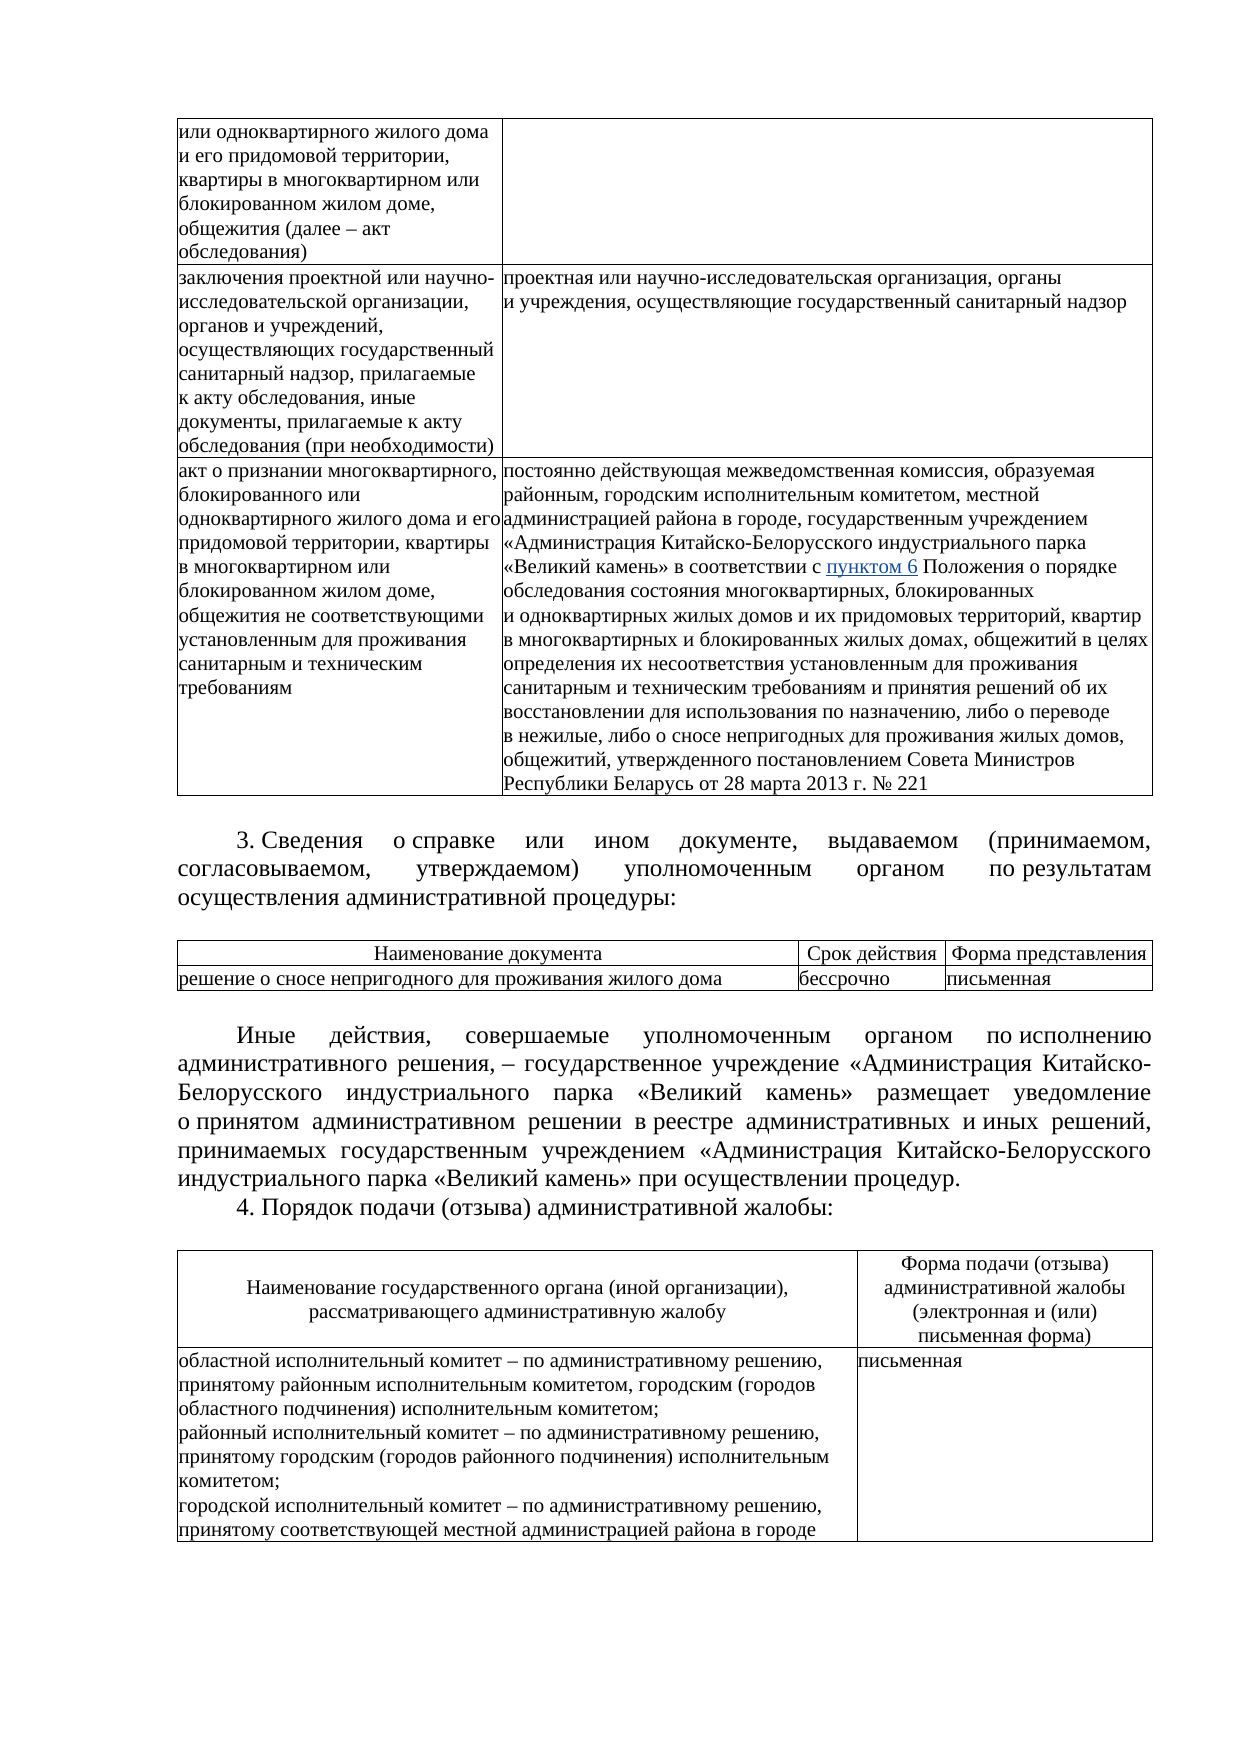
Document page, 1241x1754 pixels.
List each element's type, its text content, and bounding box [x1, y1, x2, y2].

table_cell письменная [858, 1348, 1152, 1541]
table_cell письменная [946, 966, 1152, 990]
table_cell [178, 119, 502, 263]
table_cell заключения проектной или научно-исследовательской организации, органов и учреждений, осуществляющих государственный санитарный надзор, прилагаемые к акту обследования, иные документы, прилагаемые к акту обследования (при необходимости) [178, 265, 502, 457]
table_header Срок действия [799, 941, 945, 965]
text 3. Сведения о справке или ином документе, выдаваемом (принимаемом, согласовываемом, утверждаемом) уполномоченным органом по результатам осуществления административной процедуры: [177, 825, 1152, 911]
table_cell акт о признании многоквартирного, блокированного или одноквартирного жилого дома и его придомовой территории, квартиры в многоквартирном или блокированном жилом доме, общежития не соответствующими установленным для проживания санитарным и техническим требованиям [178, 458, 502, 795]
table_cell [503, 119, 1152, 263]
table_header Форма представления [946, 941, 1152, 965]
table_cell решение о сносе непригодного для проживания жилого дома [178, 966, 798, 990]
table_cell проектная или научно-исследовательская организация, органы и учреждения, осуществляющие государственный санитарный надзор [503, 265, 1152, 457]
table_header Форма подачи (отзыва) административной жалобы (электронная и (или) письменная форма) [858, 1251, 1152, 1347]
text Иные действия, совершаемые уполномоченным органом по исполнению административного решения, – государственное учреждение «Администрация Китайско-Белорусского индустриального парка «Великий камень» размещает уведомление о принятом административном решении в реестре административных и иных решений, принимаемых государственным учреждением «Администрация Китайско-Белорусского индустриального парка «Великий камень» при осуществлении процедур. [177, 1020, 1152, 1192]
table_cell бессрочно [799, 966, 945, 990]
table_header Наименование государственного органа (иной организации), рассматривающего административную жалобу [178, 1251, 857, 1347]
text 4. Порядок подачи (отзыва) административной жалобы: [177, 1192, 1152, 1221]
table_cell областной исполнительный комитет – по административному решению, принятому районным исполнительным комитетом, городским (городов областного подчинения) исполнительным комитетом; районный исполнительный комитет – по административному решению, принятому городским (городов районного подчинения) исполнительным комитетом; городской исполнительный комитет – по административному решению, принятому соответствующей местной администрацией района в городе [178, 1348, 857, 1541]
table_header Наименование документа [178, 941, 798, 965]
table_cell постоянно действующая межведомственная комиссия, образуемая районным, городским исполнительным комитетом, местной администрацией района в городе, государственным учреждением «Администрация Китайско-Белорусского индустриального парка «Великий камень» в соответствии с пунктом 6 Положения о порядке обследования состояния многоквартирных, блокированных и одноквартирных жилых домов и их придомовых территорий, квартир в многоквартирных и блокированных жилых домах, общежитий в целях определения их несоответствия установленным для проживания санитарным и техническим требованиям и принятия решений об их восстановлении для использования по назначению, либо о переводе в нежилые, либо о сносе непригодных для проживания жилых домов, общежитий, утвержденного постановлением Совета Министров Республики Беларусь от 28 марта 2013 г. № 221 [503, 458, 1152, 795]
